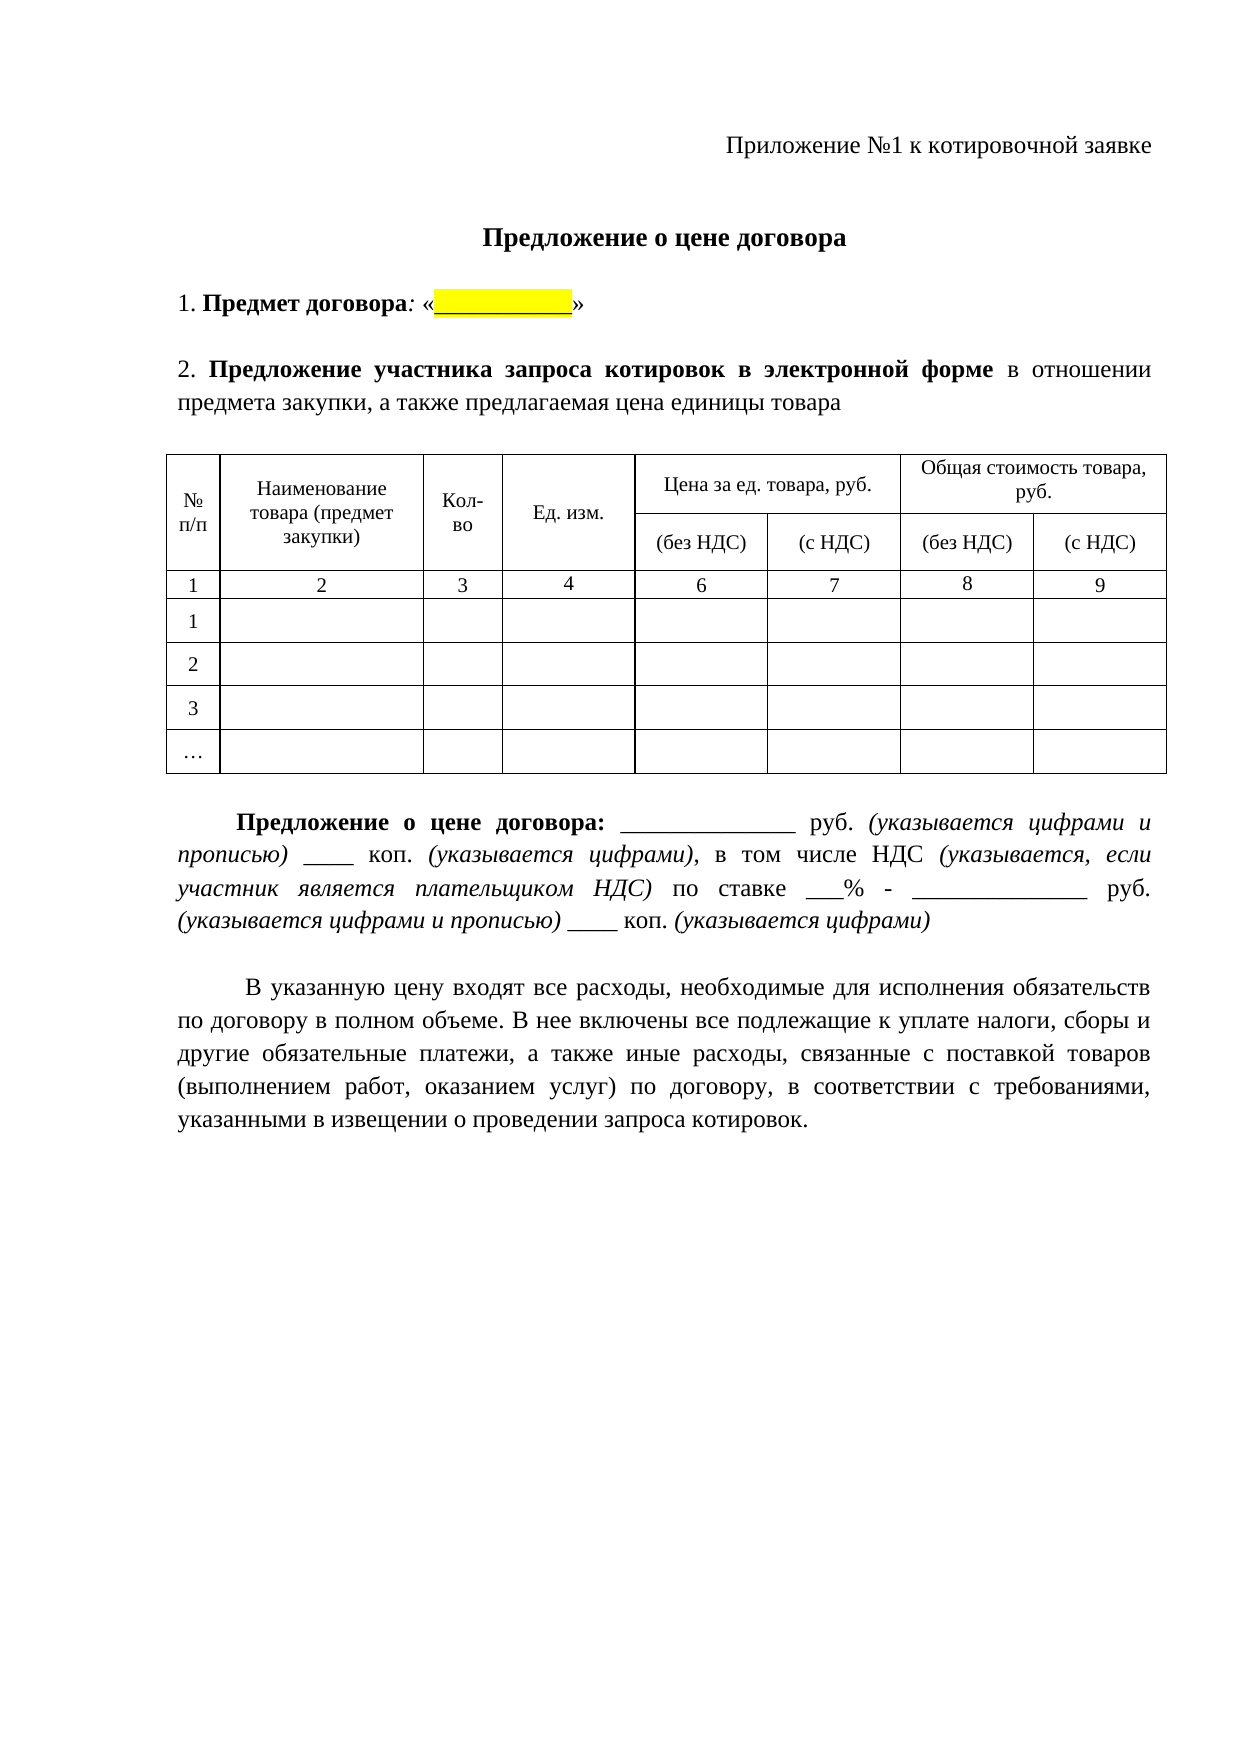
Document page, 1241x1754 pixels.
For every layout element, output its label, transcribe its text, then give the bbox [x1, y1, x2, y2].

table_cell 1 [167, 599, 219, 642]
table_cell [503, 599, 634, 642]
table_header Цена за ед. товара, руб. [636, 455, 900, 513]
table_cell [221, 686, 423, 729]
table_cell [901, 730, 1033, 772]
table_cell 2 [221, 571, 423, 598]
table_cell 7 [768, 571, 900, 598]
text Предложение о цене договора: ______________ руб. (указывается цифрами и прописью) ____ коп. (указывается цифрами), в том числе НДС (указывается, если участник является плательщиком НДС) по ставке ___% - ______________ руб. (указывается цифрами и прописью) ____ коп. (указывается цифрами) [177, 807, 1152, 934]
table_cell 9 [1034, 571, 1166, 598]
table_cell (без НДС) [636, 514, 767, 570]
table_cell 1 [167, 571, 219, 598]
table_header № п/п [167, 455, 219, 570]
table_cell [636, 686, 767, 729]
table_cell [424, 599, 502, 642]
table_cell (с НДС) [1034, 514, 1166, 570]
table_cell [503, 730, 634, 772]
table_cell [424, 643, 502, 685]
table_cell [221, 730, 423, 772]
text Предложение о цене договора [177, 222, 1152, 253]
table_cell [901, 599, 1033, 642]
table_cell [768, 730, 900, 772]
table_cell [901, 643, 1033, 685]
table_cell 4 [503, 571, 634, 598]
table_cell [636, 599, 767, 642]
table_header Кол-во [424, 455, 502, 570]
table_cell 2 [167, 643, 219, 685]
table_cell [768, 599, 900, 642]
table_cell [636, 643, 767, 685]
table_cell [901, 686, 1033, 729]
table_cell (без НДС) [901, 514, 1033, 570]
table_cell [503, 686, 634, 729]
table_cell [424, 730, 502, 772]
text 2. Предложение участника запроса котировок в электронной форме в отношении предмета закупки, а также предлагаемая цена единицы товара [177, 354, 1152, 416]
table_cell [221, 643, 423, 685]
table_cell [221, 599, 423, 642]
table_cell 3 [167, 686, 219, 729]
table_cell [636, 730, 767, 772]
text Приложение №1 к котировочной заявке [177, 131, 1152, 159]
table_cell [1034, 599, 1166, 642]
table_header Наименование товара (предмет закупки) [221, 455, 423, 570]
table_cell … [167, 730, 219, 772]
table_cell 3 [424, 571, 502, 598]
table_cell [1034, 686, 1166, 729]
table_cell (с НДС) [768, 514, 900, 570]
table_cell [768, 643, 900, 685]
table_cell [1034, 643, 1166, 685]
text 1. Предмет договора: «___________» [177, 288, 1152, 317]
table_cell [768, 686, 900, 729]
table_cell 6 [636, 571, 767, 598]
table_cell [424, 686, 502, 729]
table_header Общая стоимость товара, руб. [901, 455, 1166, 513]
text В указанную цену входят все расходы, необходимые для исполнения обязательств по договору в полном объеме. В нее включены все подлежащие к уплате налоги, сборы и другие обязательные платежи, а также иные расходы, связанные с поставкой товаров (выполнением работ, оказанием услуг) по договору, в соответствии с требованиями, указанными в извещении о проведении запроса котировок. [177, 972, 1152, 1132]
table_cell [1034, 730, 1166, 772]
table_cell 8 [901, 571, 1033, 598]
table_header Ед. изм. [503, 455, 634, 570]
table_cell [503, 643, 634, 685]
